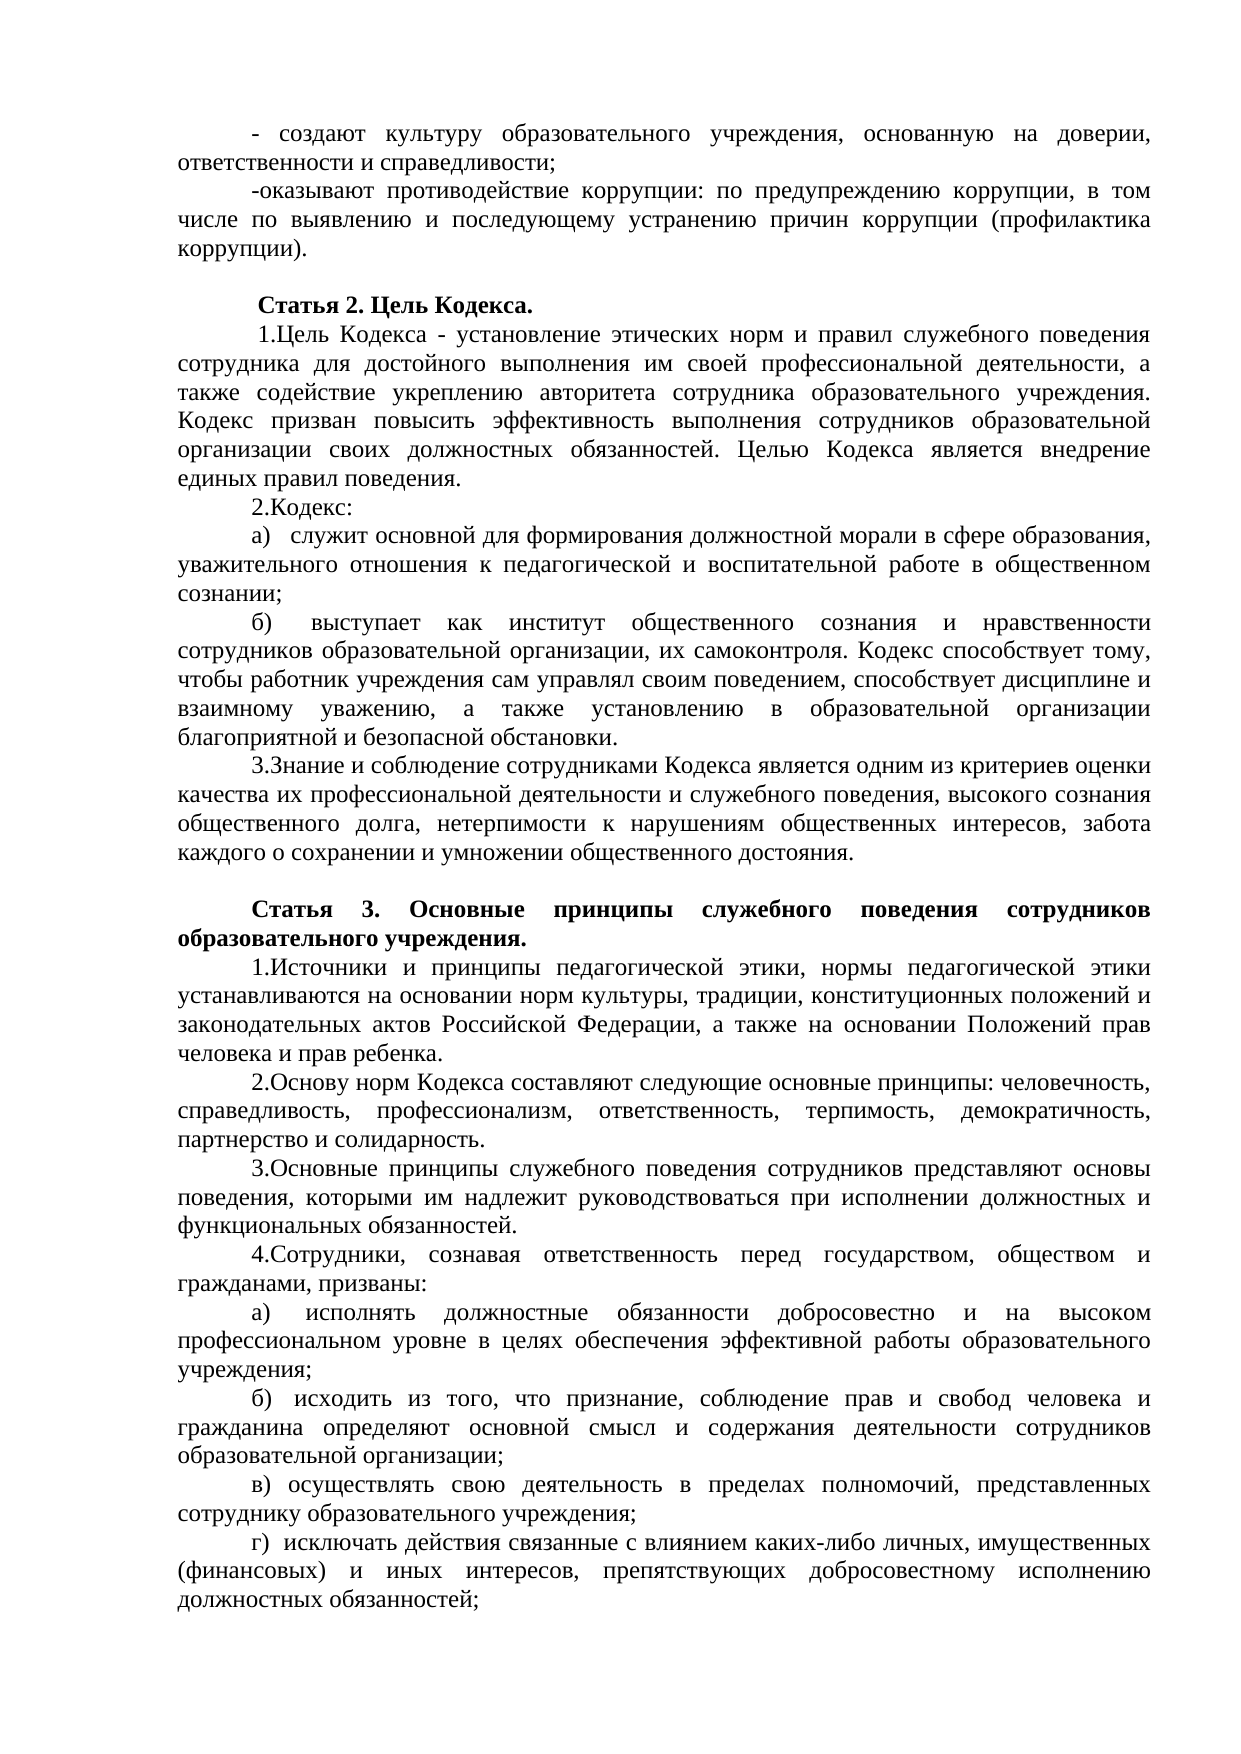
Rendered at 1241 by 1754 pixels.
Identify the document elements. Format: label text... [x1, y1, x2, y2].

text 2.Кодекс: [177, 492, 1152, 521]
text а) служит основной для формирования должностной морали в сфере образования, уважительного отношения к педагогической и воспитательной работе в общественном сознании; [177, 521, 1152, 607]
text -оказывают противодействие коррупции: по предупреждению коррупции, в том числе по выявлению и последующему устранению причин коррупции (профилактика коррупции). [177, 176, 1152, 262]
text а) исполнять должностные обязанности добросовестно и на высоком профессиональном уровне в целях обеспечения эффективной работы образовательного учреждения; [177, 1297, 1152, 1383]
text Статья 3. Основные принципы служебного поведения сотрудников образовательного учреждения. [177, 894, 1152, 952]
text 1.Источники и принципы педагогической этики, нормы педагогической этики устанавливаются на основании норм культуры, традиции, конституционных положений и законодательных актов Российской Федерации, а также на основании Положений прав человека и прав ребенка. [177, 952, 1152, 1067]
text в) осуществлять свою деятельность в пределах полномочий, представленных сотруднику образовательного учреждения; [177, 1469, 1152, 1527]
text 2.Основу норм Кодекса составляют следующие основные принципы: человечность, справедливость, профессионализм, ответственность, терпимость, демократичность, партнерство и солидарность. [177, 1067, 1152, 1153]
text г) исключать действия связанные с влиянием каких-либо личных, имущественных (финансовых) и иных интересов, препятствующих добросовестному исполнению должностных обязанностей; [177, 1527, 1152, 1613]
text 1.Цель Кодекса - установление этических норм и правил служебного поведения сотрудника для достойного выполнения им своей профессиональной деятельности, а также содействие укреплению авторитета сотрудника образовательного учреждения. Кодекс призван повысить эффективность выполнения сотрудников образовательной организации своих должностных обязанностей. Целью Кодекса является внедрение единых правил поведения. [177, 319, 1152, 492]
text - создают культуру образовательного учреждения, основанную на доверии, ответственности и справедливости; [177, 118, 1152, 176]
text 3.Знание и соблюдение сотрудниками Кодекса является одним из критериев оценки качества их профессиональной деятельности и служебного поведения, высокого сознания общественного долга, нетерпимости к нарушениям общественных интересов, забота каждого о сохранении и умножении общественного достояния. [177, 751, 1152, 866]
text 4.Сотрудники, сознавая ответственность перед государством, обществом и гражданами, призваны: [177, 1239, 1152, 1297]
text б) исходить из того, что признание, соблюдение прав и свобод человека и гражданина определяют основной смысл и содержания деятельности сотрудников образовательной организации; [177, 1383, 1152, 1469]
text б) выступает как институт общественного сознания и нравственности сотрудников образовательной организации, их самоконтроля. Кодекс способствует тому, чтобы работник учреждения сам управлял своим поведением, способствует дисциплине и взаимному уважению, а также установлению в образовательной организации благоприятной и безопасной обстановки. [177, 607, 1152, 751]
text 3.Основные принципы служебного поведения сотрудников представляют основы поведения, которыми им надлежит руководствоваться при исполнении должностных и функциональных обязанностей. [177, 1153, 1152, 1239]
text Статья 2. Цель Кодекса. [177, 291, 1152, 319]
